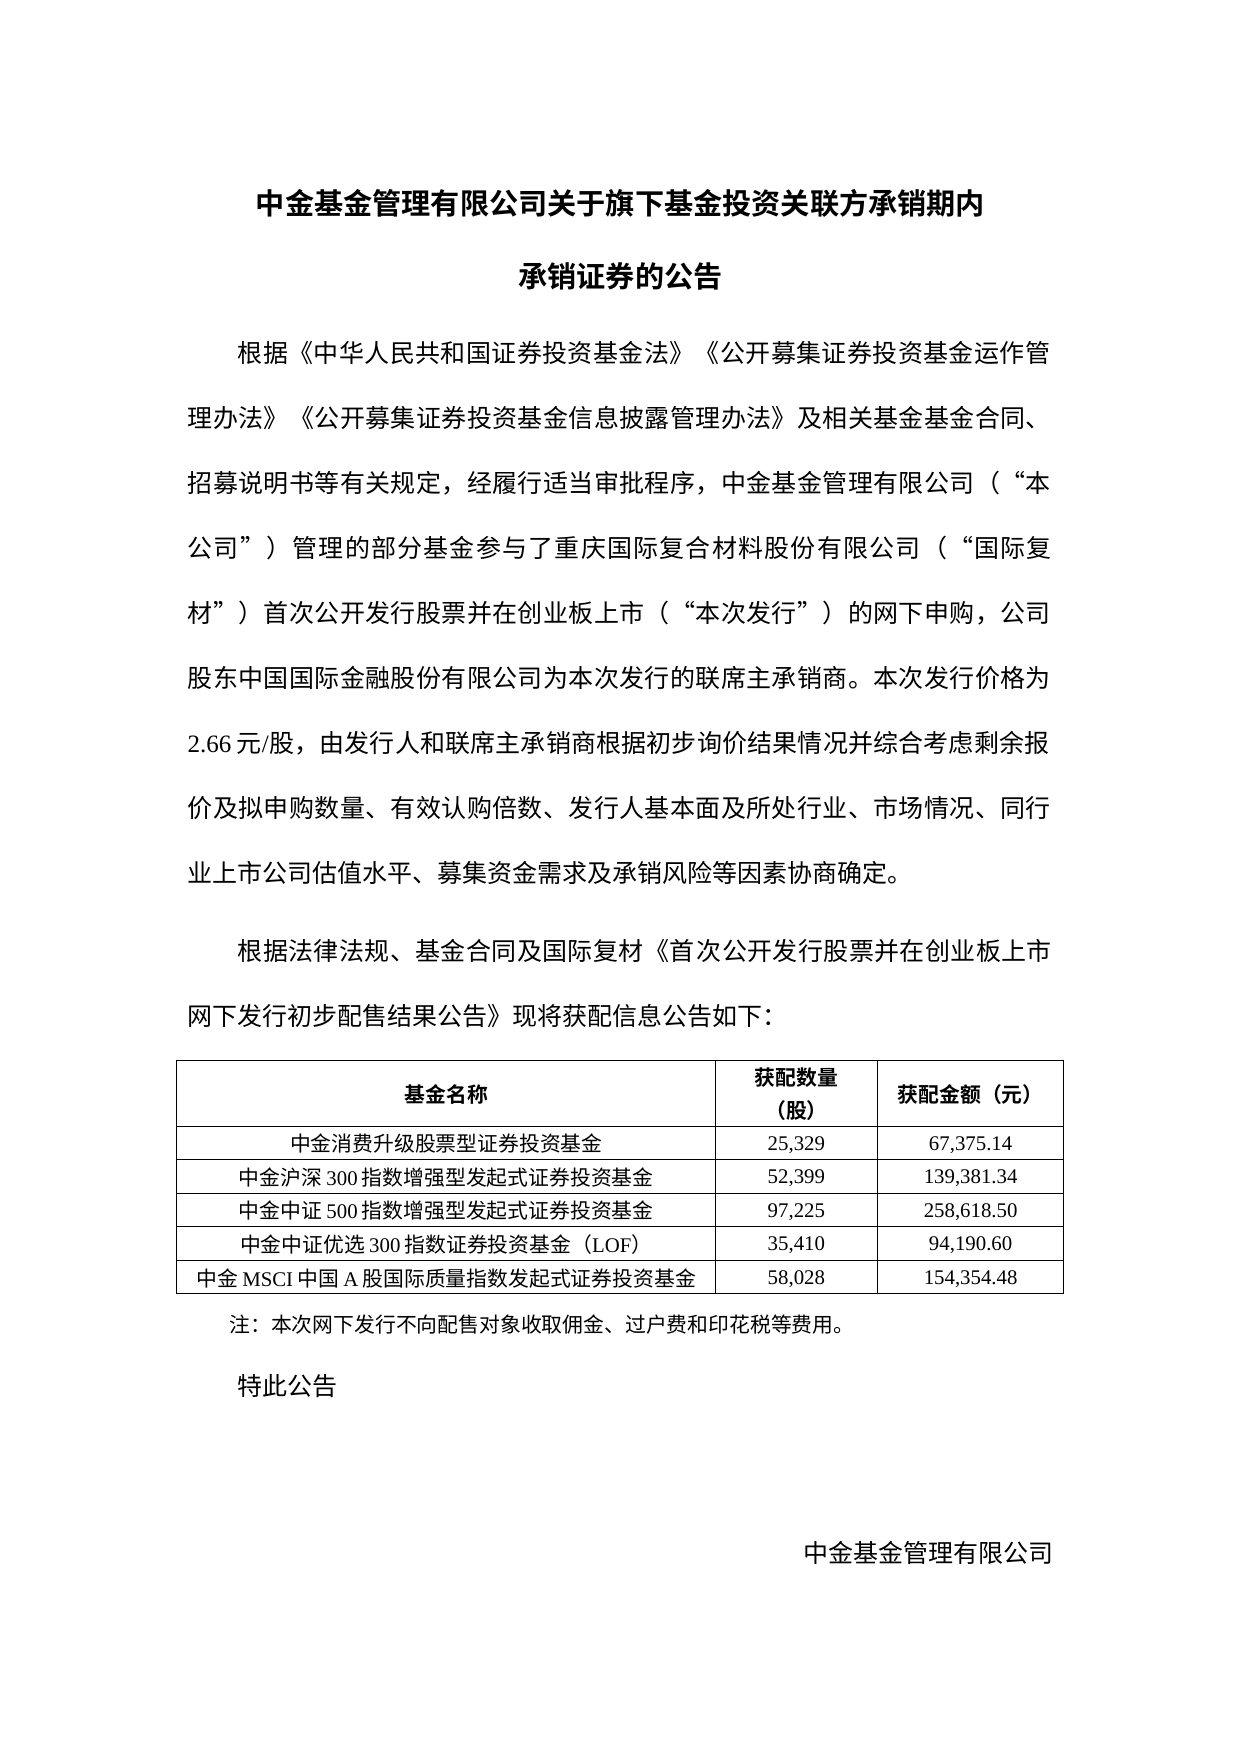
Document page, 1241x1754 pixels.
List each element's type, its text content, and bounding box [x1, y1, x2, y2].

table_cell 139,381.34 [878, 1160, 1063, 1193]
table_cell 中金MSCI中国A股国际质量指数发起式证券投资基金 [177, 1261, 715, 1293]
table_cell 中金中证优选300指数证券投资基金（LOF） [177, 1227, 715, 1260]
table_cell 94,190.60 [878, 1227, 1063, 1260]
text 特此公告 [187, 1352, 1053, 1417]
text 根据法律法规、基金合同及国际复材《首次公开发行股票并在创业板上市网下发行初步配售结果公告》现将获配信息公告如下： [187, 917, 1053, 1047]
text 中金基金管理有限公司关于旗下基金投资关联方承销期内 [187, 169, 1053, 234]
table_cell 97,225 [716, 1194, 877, 1226]
table_cell 52,399 [716, 1160, 877, 1193]
table_cell 58,028 [716, 1261, 877, 1293]
table_cell 154,354.48 [878, 1261, 1063, 1293]
table_header 获配金额（元） [878, 1061, 1063, 1126]
table_cell 中金沪深300指数增强型发起式证券投资基金 [177, 1160, 715, 1193]
table_header 基金名称 [177, 1061, 715, 1126]
text 中金基金管理有限公司 [187, 1519, 1053, 1584]
table_cell 中金消费升级股票型证券投资基金 [177, 1127, 715, 1159]
table_cell 258,618.50 [878, 1194, 1063, 1226]
table_cell 25,329 [716, 1127, 877, 1159]
table_cell 中金中证500指数增强型发起式证券投资基金 [177, 1194, 715, 1226]
text 根据《中华人民共和国证券投资基金法》《公开募集证券投资基金运作管理办法》《公开募集证券投资基金信息披露管理办法》及相关基金基金合同、招募说明书等有关规定，经履行适当审批程序，中金基金管理有限公司（“本公司”）管理的部分基金参与了重庆国际复合材料股份有限公司（“国际复材”）首次公开发行股票并在创业板上市（“本次发行”）的网下申购，公司股东中国国际金融股份有限公司为本次发行的联席主承销商。本次发行价格为2.66元/股，由发行人和联席主承销商根据初步询价结果情况并综合考虑剩余报价及拟申购数量、有效认购倍数、发行人基本面及所处行业、市场情况、同行业上市公司估值水平、募集资金需求及承销风险等因素协商确定。 [187, 319, 1053, 904]
text 注：本次网下发行不向配售对象收取佣金、过户费和印花税等费用。 [187, 1307, 1053, 1339]
table_cell 67,375.14 [878, 1127, 1063, 1159]
text 承销证券的公告 [187, 242, 1053, 307]
table_header 获配数量（股） [716, 1061, 877, 1126]
table_cell 35,410 [716, 1227, 877, 1260]
